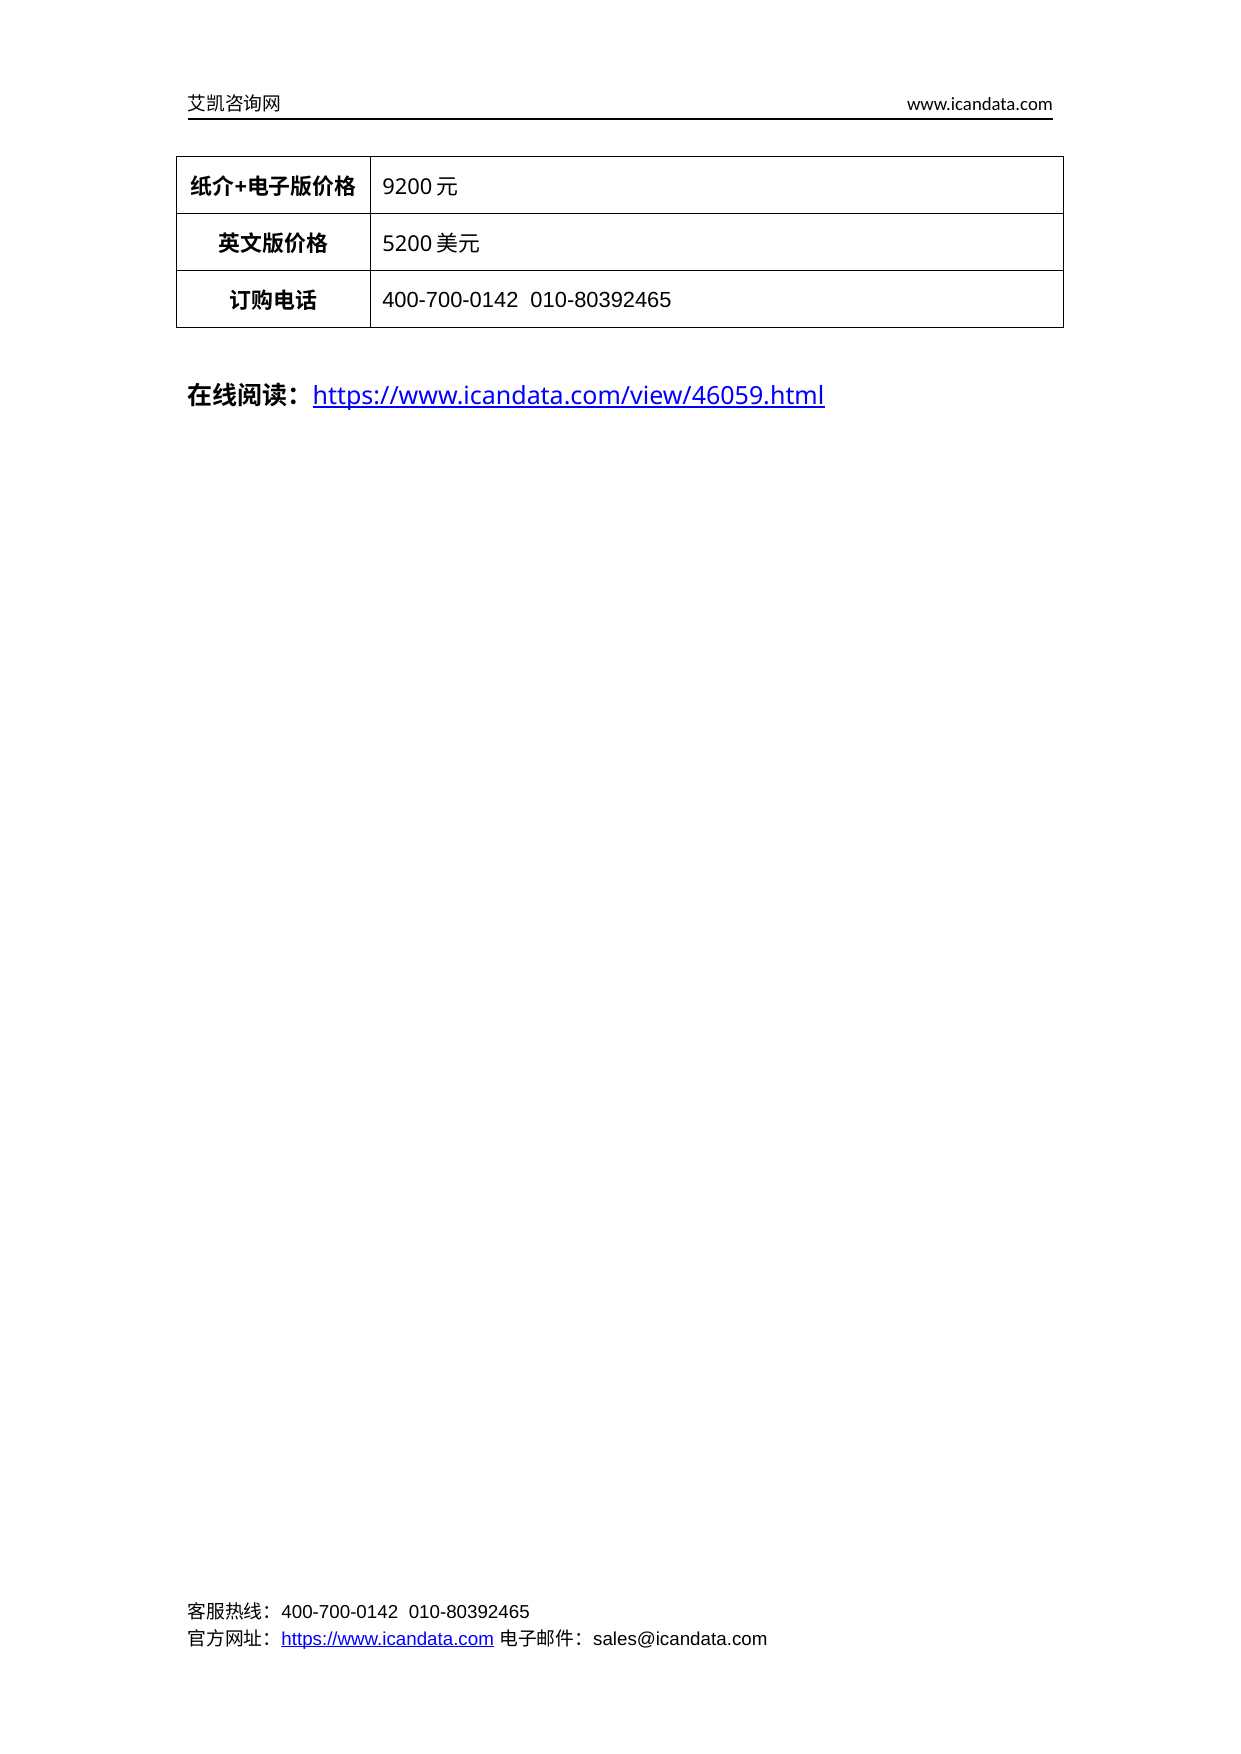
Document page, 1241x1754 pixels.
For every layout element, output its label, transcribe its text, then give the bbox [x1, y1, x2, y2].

table_cell 英文版价格 [177, 214, 370, 270]
table_cell 400-700-0142 010-80392465 [371, 271, 1063, 327]
table_cell 9200元 [371, 157, 1063, 213]
table_cell 订购电话 [177, 271, 370, 327]
text 在线阅读：https://www.icandata.com/view/46059.html [187, 361, 1053, 426]
table_cell 5200美元 [371, 214, 1063, 270]
table_cell 纸介+电子版价格 [177, 157, 370, 213]
